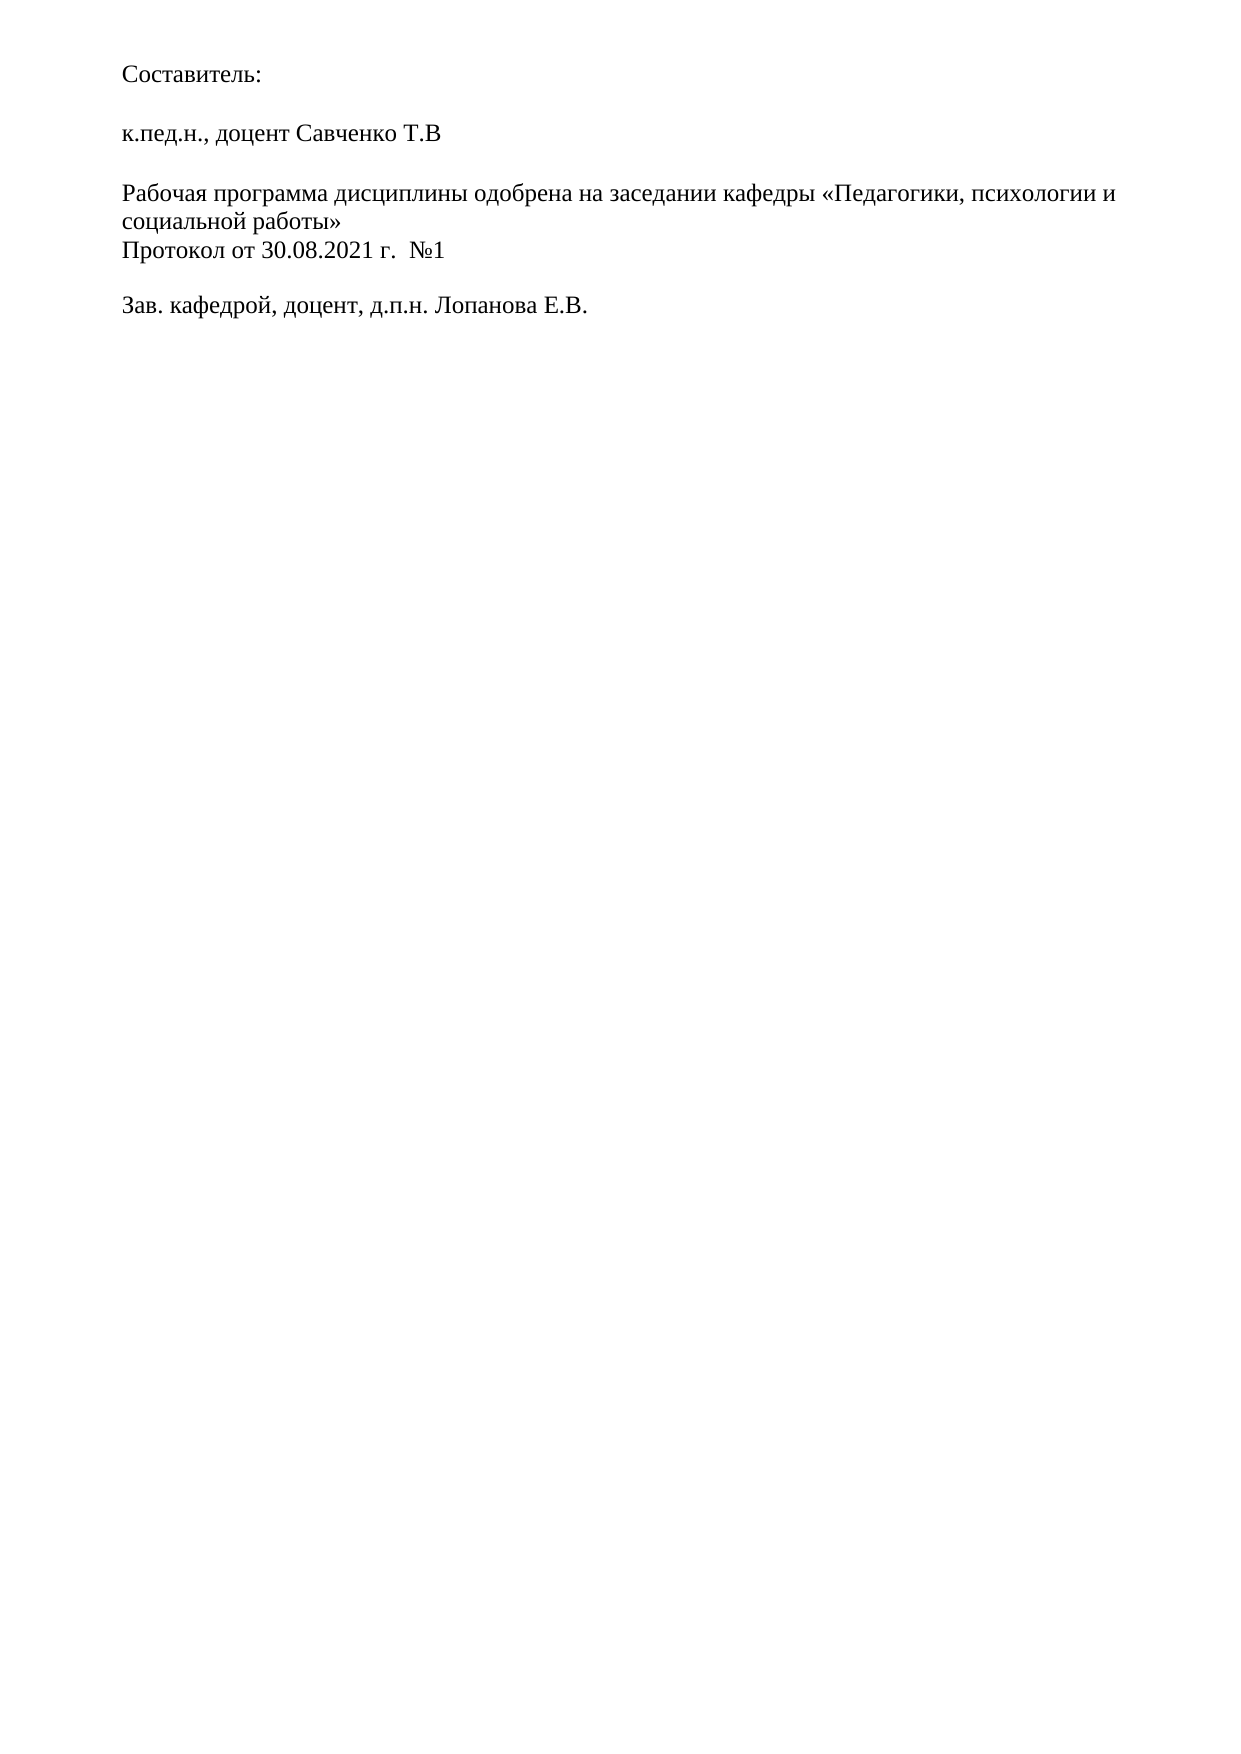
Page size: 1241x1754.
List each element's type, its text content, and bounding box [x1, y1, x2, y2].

table_header Составитель: к.пед.н., доцент Савченко Т.В Рабочая программа дисциплины одобрена на заседании кафедры «Педагогики, психологии и социальной работы» Протокол от 30.08.2021 г. №1 [118, 59, 1188, 291]
table_cell Зав. кафедрой, доцент, д.п.н. Лопанова Е.В. [118, 291, 1188, 319]
